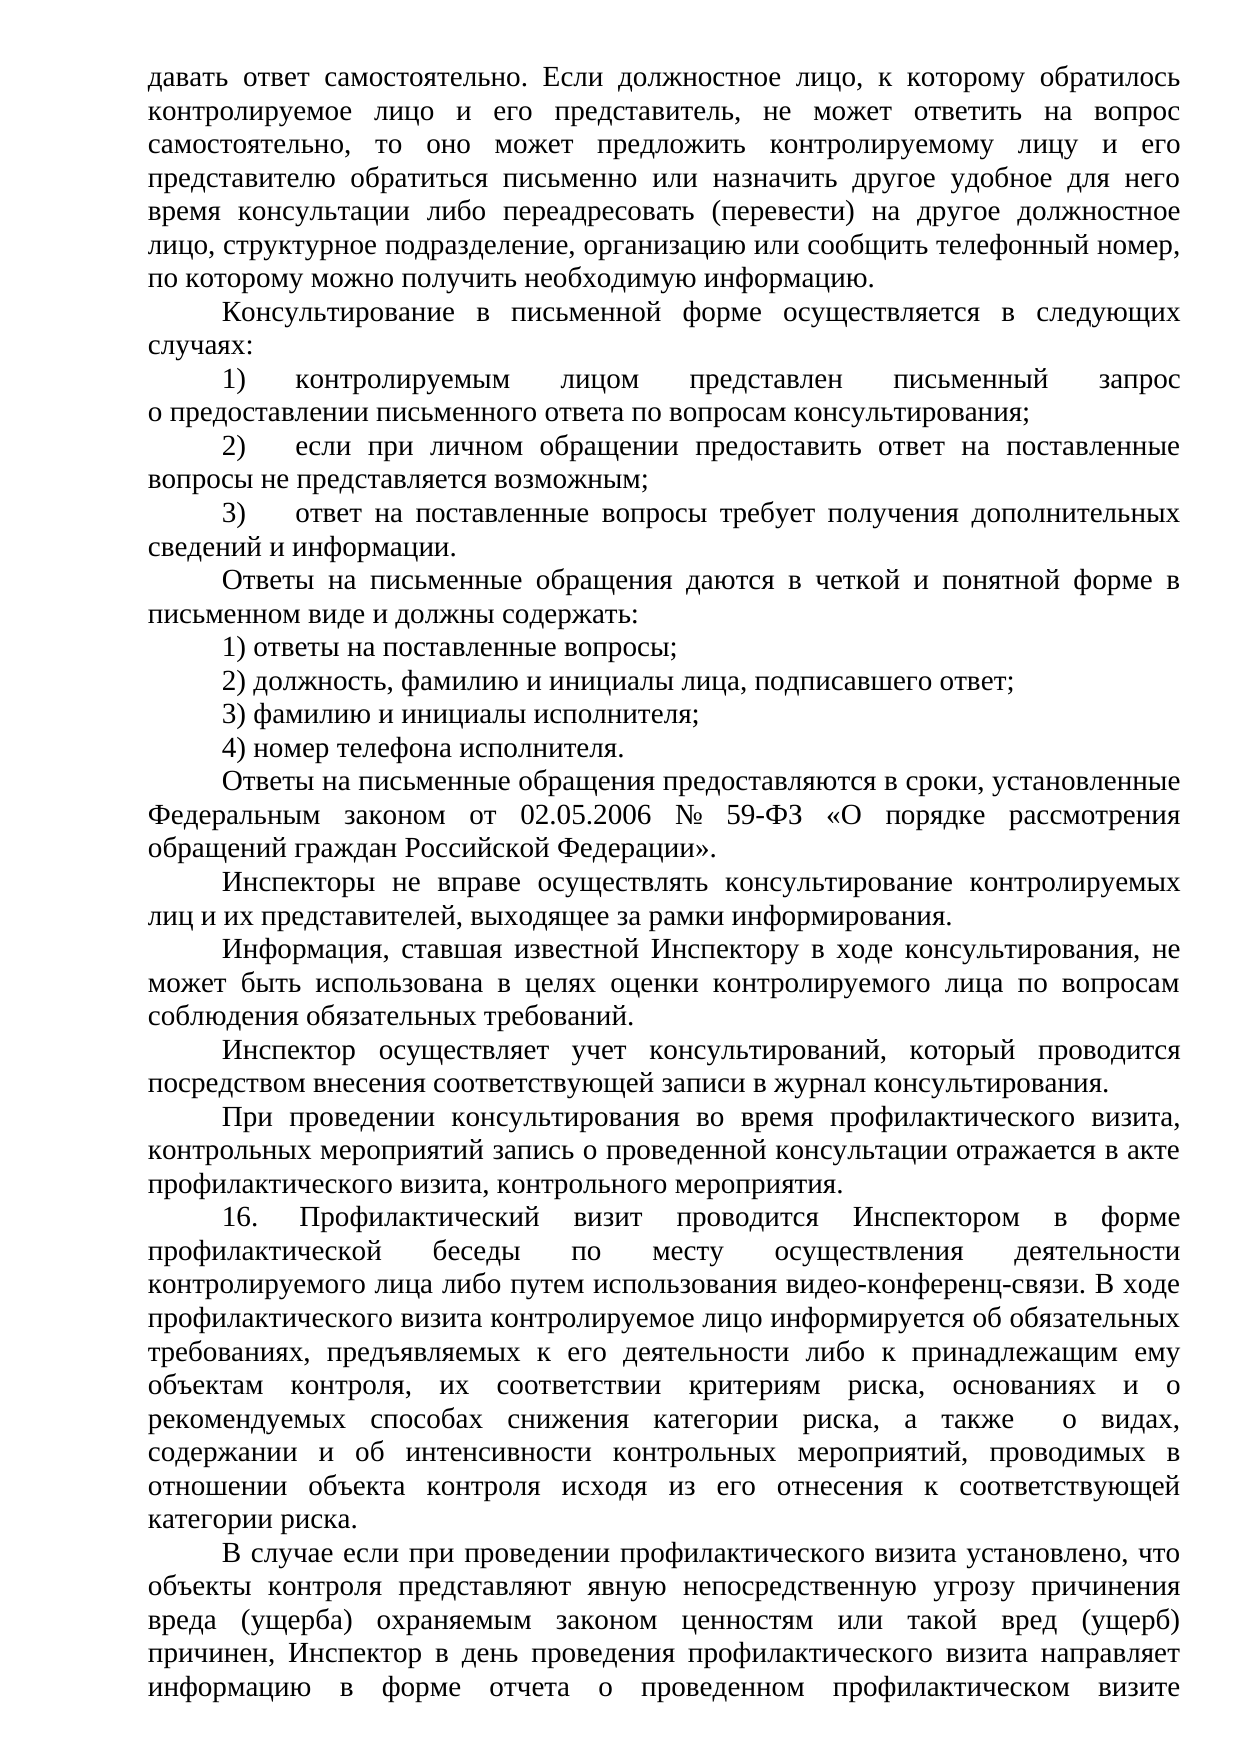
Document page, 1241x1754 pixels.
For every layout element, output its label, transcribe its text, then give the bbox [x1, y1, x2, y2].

text Информация, ставшая известной Инспектору в ходе консультирования, не может быть использована в целях оценки контролируемого лица по вопросам соблюдения обязательных требований. [148, 931, 1181, 1032]
list ответ на поставленные вопросы требует получения дополнительных сведений и информации. [148, 495, 1181, 562]
text 4) номер телефона исполнителя. [148, 730, 1181, 763]
text 1) ответы на поставленные вопросы; [148, 629, 1181, 663]
list контролируемым лицом представлен письменный запрос о предоставлении письменного ответа по вопросам консультирования; [148, 361, 1181, 428]
text 3) фамилию и инициалы исполнителя; [148, 696, 1181, 730]
text Ответы на письменные обращения предоставляются в сроки, установленные Федеральным законом от 02.05.2006 № 59-ФЗ «О порядке рассмотрения обращений граждан Российской Федерации». [148, 763, 1181, 864]
text Инспекторы не вправе осуществлять консультирование контролируемых лиц и их представителей, выходящее за рамки информирования. [148, 864, 1181, 931]
text 2) должность, фамилию и инициалы лица, подписавшего ответ; [148, 663, 1181, 696]
list если при личном обращении предоставить ответ на поставленные вопросы не представляется возможным; [148, 428, 1181, 495]
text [148, 59, 1181, 294]
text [148, 1535, 1181, 1703]
text При проведении консультирования во время профилактического визита, контрольных мероприятий запись о проведенной консультации отражается в акте профилактического визита, контрольного мероприятия. [148, 1099, 1181, 1199]
text Инспектор осуществляет учет консультирований, который проводится посредством внесения соответствующей записи в журнал консультирования. [148, 1032, 1181, 1099]
text Ответы на письменные обращения даются в четкой и понятной форме в письменном виде и должны содержать: [148, 562, 1181, 629]
text 16. Профилактический визит проводится Инспектором в форме профилактической беседы по месту осуществления деятельности контролируемого лица либо путем использования видео-конференц-связи. В ходе профилактического визита контролируемое лицо информируется об обязательных требованиях, предъявляемых к его деятельности либо к принадлежащим ему объектам контроля, их соответствии критериям риска, основаниях и о рекомендуемых способах снижения категории риска, а также о видах, содержании и об интенсивности контрольных мероприятий, проводимых в отношении объекта контроля исходя из его отнесения к соответствующей категории риска. [148, 1199, 1181, 1535]
text Консультирование в письменной форме осуществляется в следующих случаях: [148, 294, 1181, 361]
